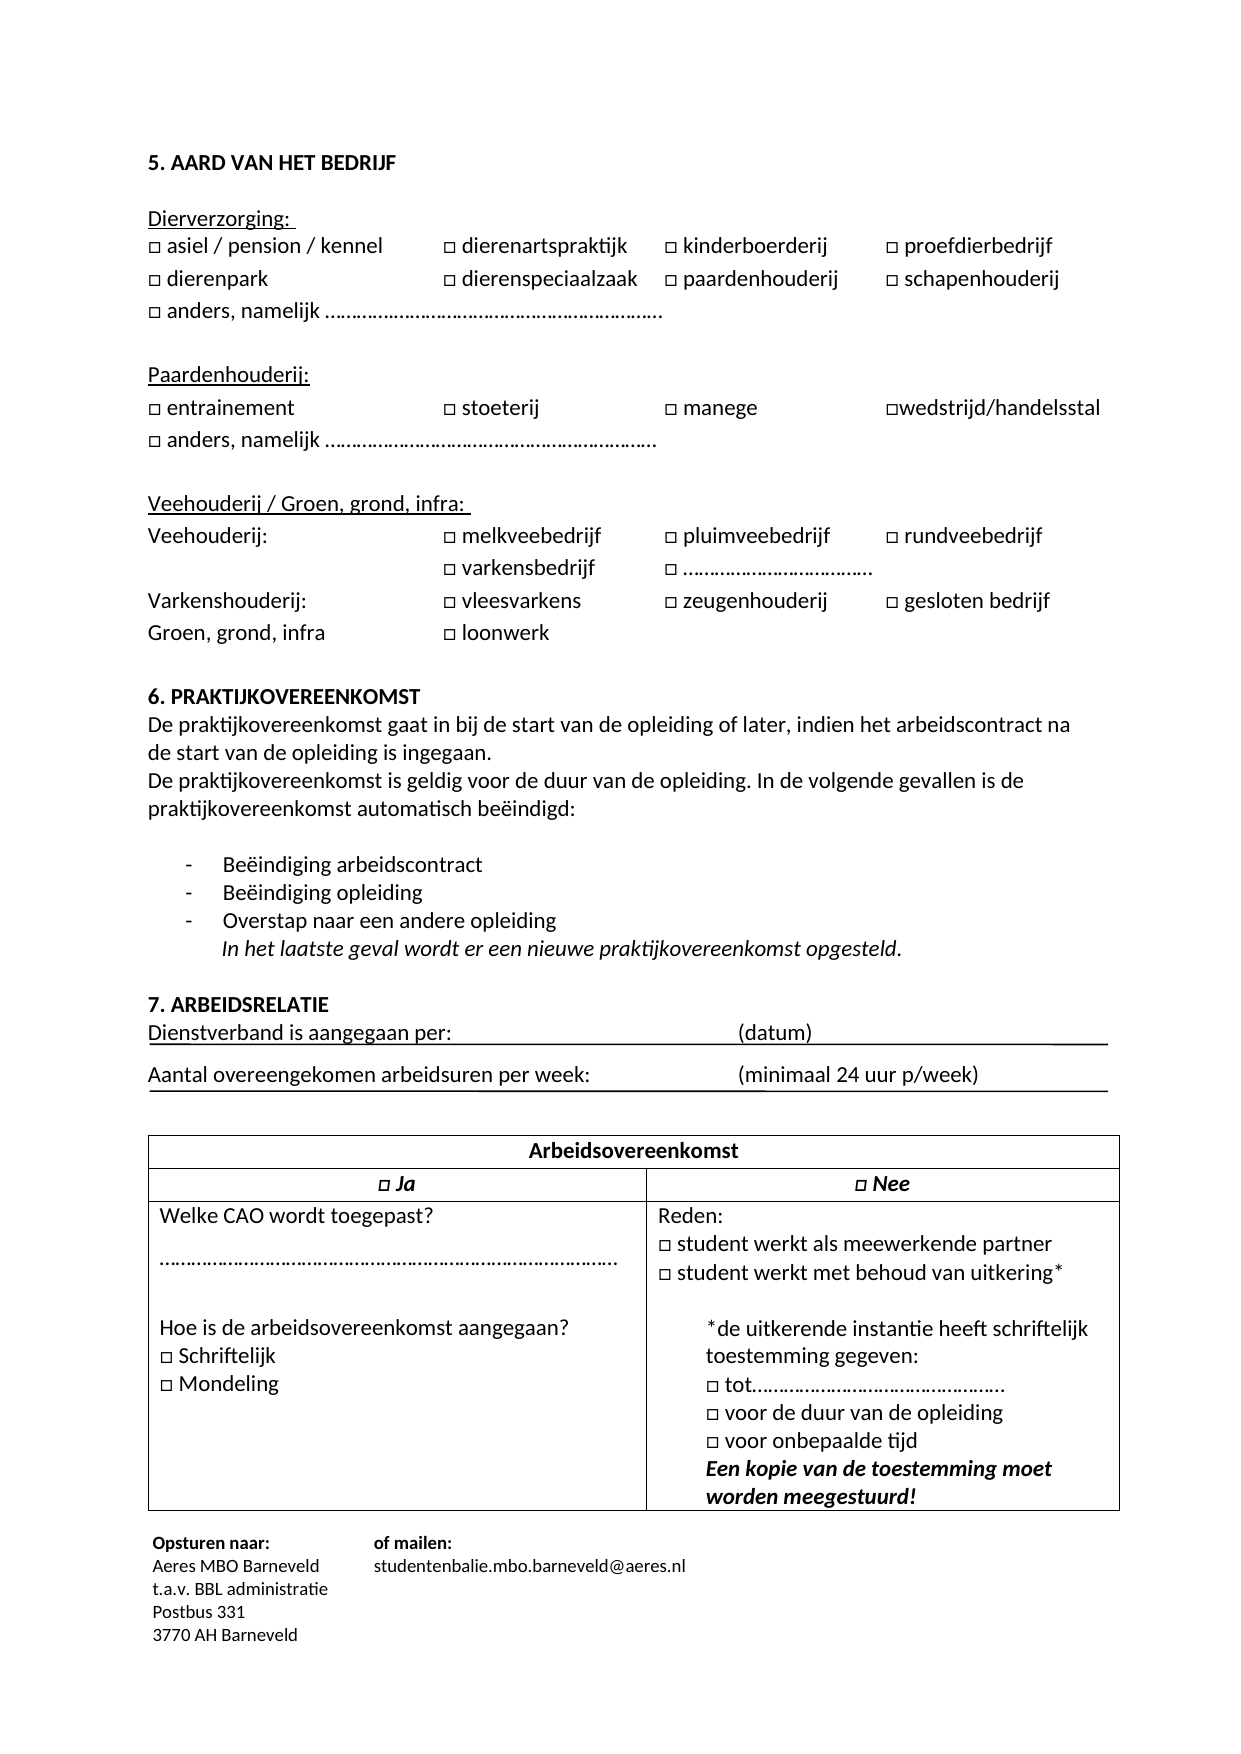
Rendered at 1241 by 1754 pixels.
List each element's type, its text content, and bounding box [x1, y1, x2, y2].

text De praktijkovereenkomst gaat in bij de start van de opleiding of later, indien het arbeidscontract na de start van de opleiding is ingegaan. [148, 710, 1093, 766]
text □ anders, namelijk ……………………………………………………… [148, 425, 1107, 453]
text Veehouderij: □ melkveebedrijf □ pluimveebedrijf □ rundveebedrijf [148, 521, 1093, 549]
text Aantal overeengekomen arbeidsuren per week: (minimaal 24 uur p/week) [148, 1061, 1093, 1088]
table_cell □ Ja [149, 1169, 646, 1201]
text Veehouderij / Groen, grond, infra: [148, 489, 1093, 517]
text □ entrainement □ stoeterij □ manege □wedstrijd/handelsstal [148, 393, 1107, 421]
text □ anders, namelijk ………….…………………………………………… [148, 296, 1093, 324]
list Beëindiging arbeidscontract [185, 850, 1093, 878]
table_cell Reden: □ student werkt als meewerkende partner □ student werkt met behoud van uitkering* *de uitkerende instantie heeft schriftelijk toestemming gegeven: □ tot………………………………………… □ voor de duur van de opleiding □ voor onbepaalde tijd Een kopie van de toestemming moet worden meegestuurd! [647, 1202, 1119, 1510]
text □ varkensbedrijf □ ……………………………… [148, 553, 1093, 582]
text Dierverzorging: [148, 204, 1093, 232]
list Beëindiging opleiding [185, 878, 1093, 906]
list Overstap naar een andere opleiding [185, 906, 1093, 934]
text □ asiel / pension / kennel □ dierenartspraktijk □ kinderboerderij □ proefdierbedrijf [148, 232, 1093, 260]
text In het laatste geval wordt er een nieuwe praktijkovereenkomst opgesteld. [148, 934, 1093, 962]
table_cell Welke CAO wordt toegepast? …………………………………………………………………………… Hoe is de arbeidsovereenkomst aangegaan? □ Schriftelijk □ Mondeling [149, 1202, 646, 1510]
text De praktijkovereenkomst is geldig voor de duur van de opleiding. In de volgende gevallen is de praktijkovereenkomst automatisch beëindigd: [148, 766, 1093, 822]
text □ dierenpark □ dierenspeciaalzaak □ paardenhouderij □ schapenhouderij [148, 264, 1093, 292]
table_cell □ Nee [647, 1169, 1119, 1201]
text Paardenhouderij: [148, 360, 1093, 388]
text Dienstverband is aangegaan per: (datum) [148, 1018, 1093, 1047]
text 6. PRAKTIJKOVEREENKOMST [148, 682, 1093, 710]
text 7. ARBEIDSRELATIE [148, 991, 1093, 1018]
text 5. AARD VAN HET BEDRIJF [148, 148, 1093, 176]
table_header Arbeidsovereenkomst [149, 1136, 1119, 1168]
text Groen, grond, infra □ loonwerk [148, 618, 1093, 646]
text Varkenshouderij: □ vleesvarkens □ zeugenhouderij □ gesloten bedrijf [148, 586, 1093, 614]
